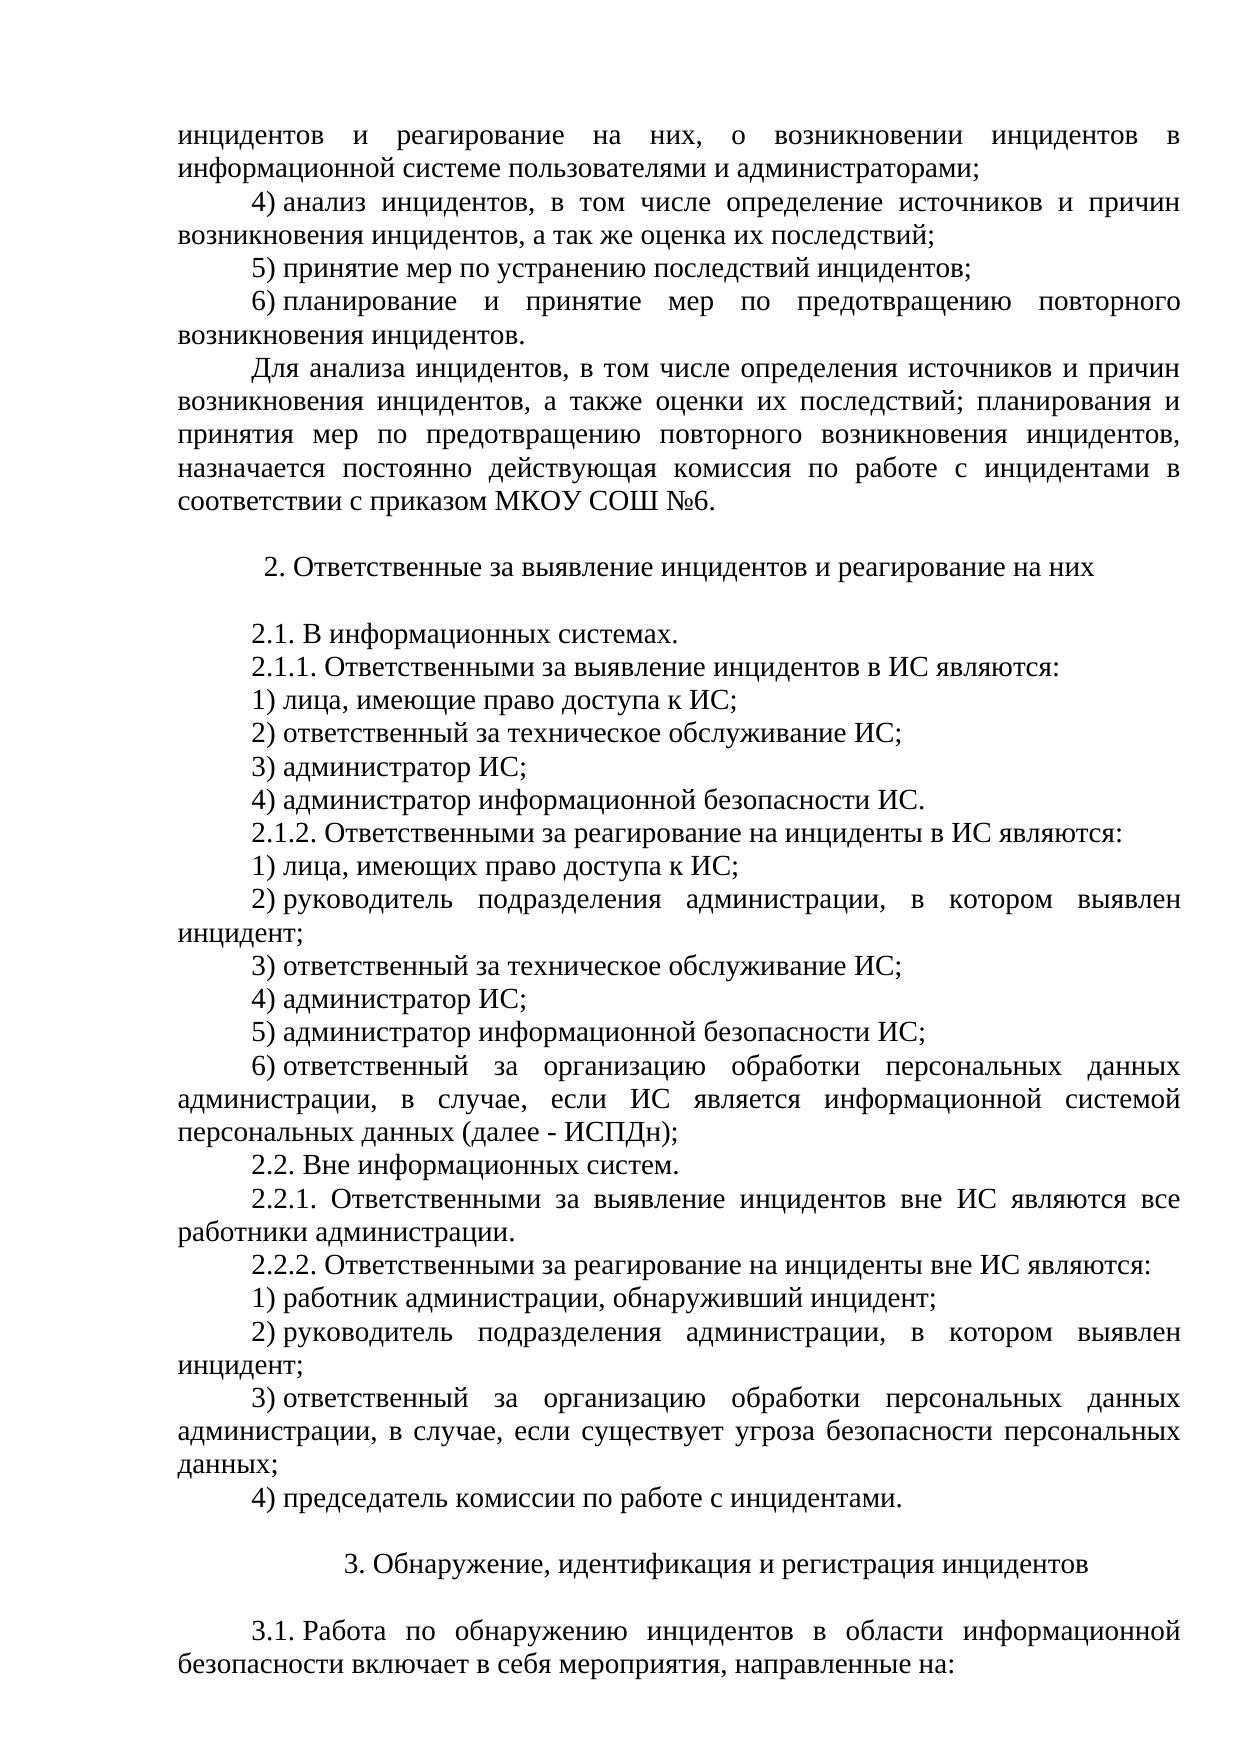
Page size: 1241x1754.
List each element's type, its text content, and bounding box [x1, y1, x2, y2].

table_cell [177, 118, 1184, 550]
table_cell 2. Ответственные за выявление инцидентов и реагирование на них [177, 550, 1184, 617]
table_cell 3. Обнаружение, идентификация и регистрация инцидентов [177, 1547, 1184, 1613]
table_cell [177, 1614, 1184, 1680]
table_cell 2.1. В информационных системах. 2.1.1. Ответственными за выявление инцидентов в ИС являются: 1) лица, имеющие право доступа к ИС; 2) ответственный за техническое обслуживание ИС; 3) администратор ИС; 4) администратор информационной безопасности ИС. 2.1.2. Ответственными за реагирование на инциденты в ИС являются: 1) лица, имеющих право доступа к ИС; 2) руководитель подразделения администрации, в котором выявлен инцидент; 3) ответственный за техническое обслуживание ИС; 4) администратор ИС; 5) администратор информационной безопасности ИС; 6) ответственный за организацию обработки персональных данных администрации, в случае, если ИС является информационной системой персональных данных (далее - ИСПДн); 2.2. Вне информационных систем. 2.2.1. Ответственными за выявление инцидентов вне ИС являются все работники администрации. 2.2.2. Ответственными за реагирование на инциденты вне ИС являются: 1) работник администрации, обнаруживший инцидент; 2) руководитель подразделения администрации, в котором выявлен инцидент; 3) ответственный за организацию обработки персональных данных администрации, в случае, если существует угроза безопасности персональных данных; 4) председатель комиссии по работе с инцидентами. [177, 617, 1184, 1547]
